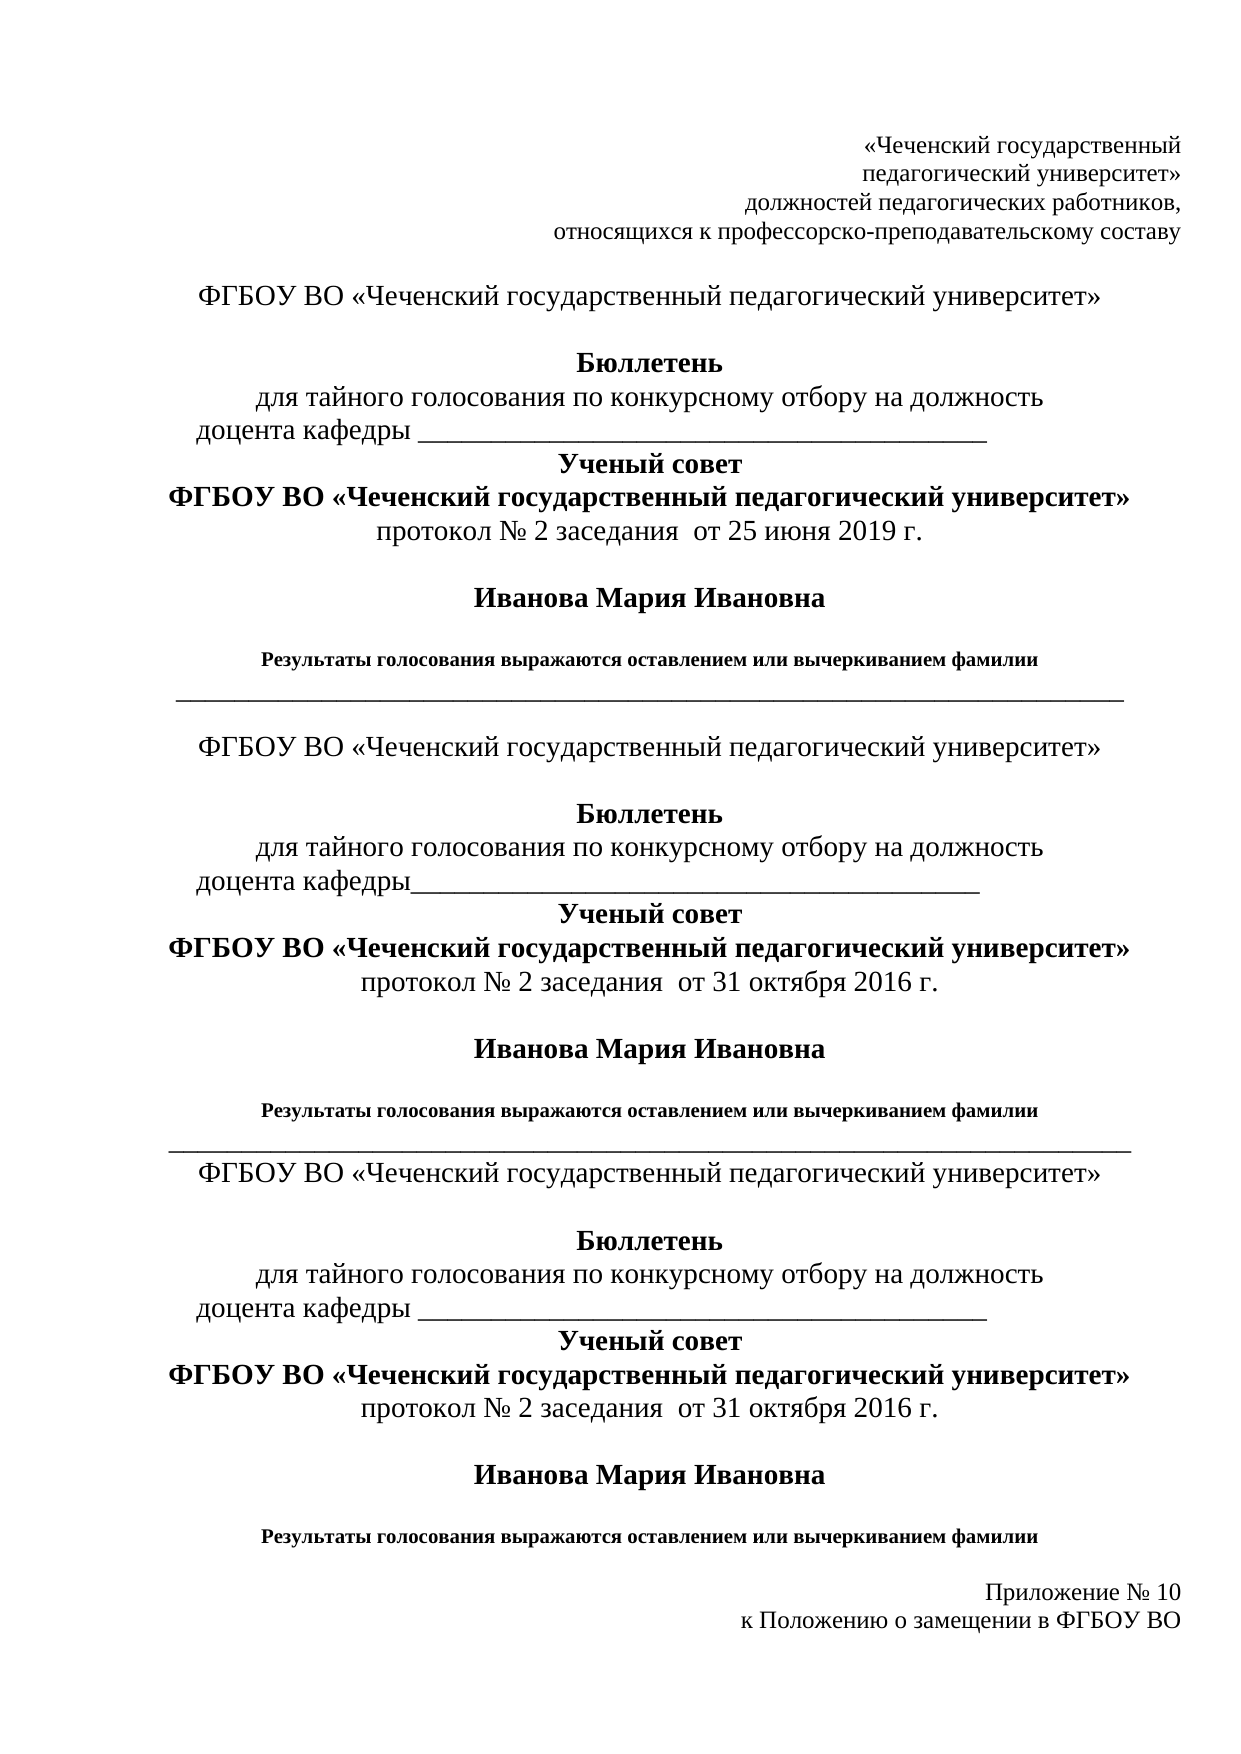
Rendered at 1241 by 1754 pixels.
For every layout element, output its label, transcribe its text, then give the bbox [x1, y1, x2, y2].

text Ученый совет [118, 1323, 1181, 1357]
text Бюллетень [118, 345, 1181, 379]
text Бюллетень [118, 796, 1181, 829]
text для тайного голосования по конкурсному отбору на должность [118, 1256, 1181, 1290]
text Приложение № 10 [118, 1577, 1181, 1605]
text ФГБОУ ВО «Чеченский государственный педагогический университет» [118, 729, 1181, 762]
text Иванова Мария Ивановна [118, 580, 1181, 614]
text протокол № 2 заседания от 31 октября 2016 г. [118, 1390, 1181, 1424]
text Результаты голосования выражаются оставлением или вычеркиванием фамилии [118, 647, 1181, 671]
text протокол № 2 заседания от 25 июня 2019 г. [118, 513, 1181, 547]
text доцента кафедры _______________________________________ [118, 412, 1181, 446]
text Бюллетень [118, 1223, 1181, 1256]
text __________________________________________________________________ [118, 1122, 1181, 1156]
text _________________________________________________________________ [118, 671, 1181, 705]
text ФГБОУ ВО «Чеченский государственный педагогический университет» [118, 1156, 1181, 1189]
text ФГБОУ ВО «Чеченский государственный педагогический университет» [118, 278, 1181, 312]
text педагогический университет» [118, 158, 1181, 187]
text доцента кафедры _______________________________________ [118, 1290, 1181, 1323]
text Иванова Мария Ивановна [118, 1457, 1181, 1491]
text Результаты голосования выражаются оставлением или вычеркиванием фамилии [118, 1524, 1181, 1548]
text относящихся к профессорско-преподавательскому составу [118, 216, 1181, 245]
text протокол № 2 заседания от 31 октября 2016 г. [118, 964, 1181, 997]
text Результаты голосования выражаются оставлением или вычеркиванием фамилии [118, 1098, 1181, 1122]
text доцента кафедры_______________________________________ [118, 863, 1181, 897]
text к Положению о замещении в ФГБОУ ВО [118, 1605, 1181, 1634]
text Ученый совет [118, 897, 1181, 930]
text Иванова Мария Ивановна [118, 1031, 1181, 1064]
text для тайного голосования по конкурсному отбору на должность [118, 379, 1181, 412]
text «Чеченский государственный [118, 130, 1181, 158]
text для тайного голосования по конкурсному отбору на должность [118, 829, 1181, 863]
text ФГБОУ ВО «Чеченский государственный педагогический университет» [118, 1357, 1181, 1390]
text ФГБОУ ВО «Чеченский государственный педагогический университет» [118, 479, 1181, 513]
text Ученый совет [118, 446, 1181, 479]
text должностей педагогических работников, [118, 187, 1181, 216]
text ФГБОУ ВО «Чеченский государственный педагогический университет» [118, 930, 1181, 964]
